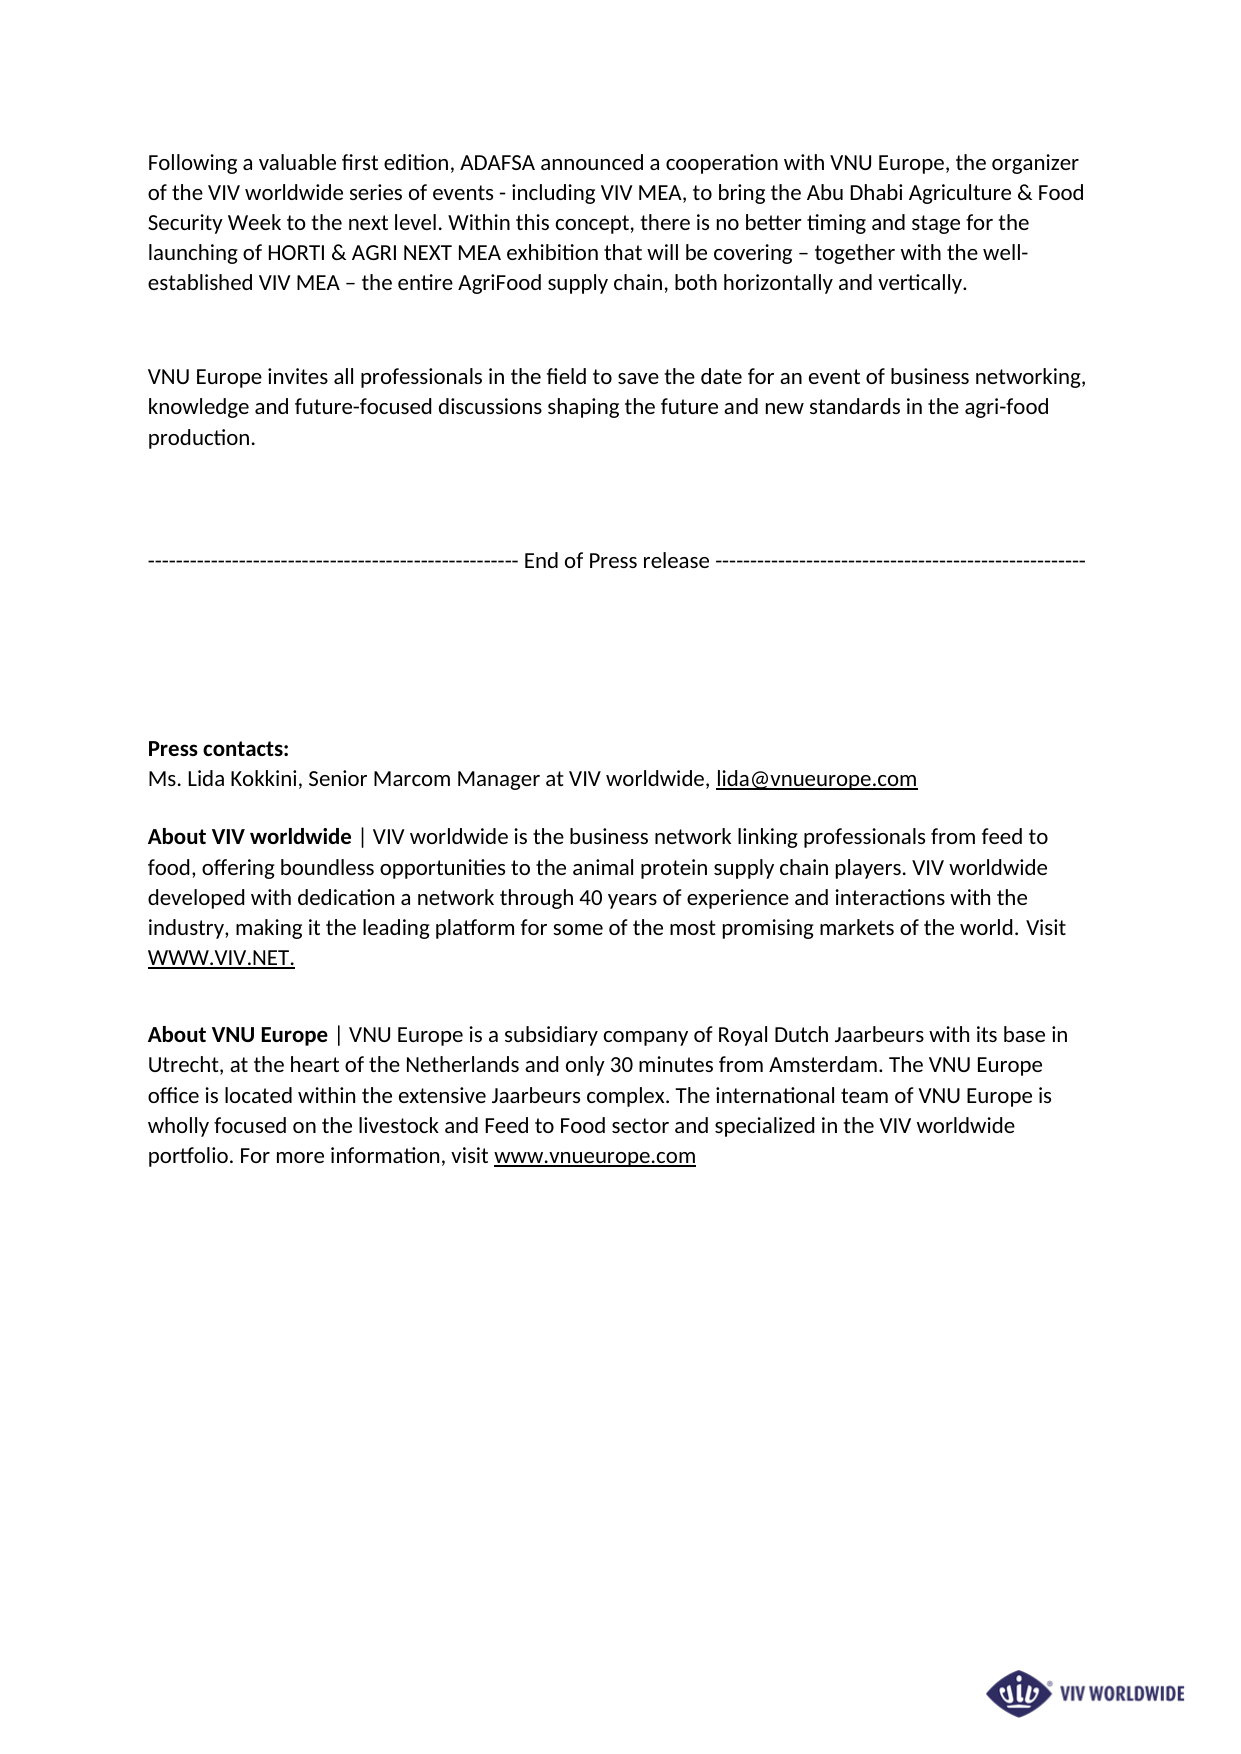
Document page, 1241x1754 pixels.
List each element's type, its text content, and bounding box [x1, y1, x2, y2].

text Following a valuable first edition, ADAFSA announced a cooperation with VNU Europe, the organizer of the VIV worldwide series of events - including VIV MEA, to bring the Abu Dhabi Agriculture & Food Security Week to the next level. Within this concept, there is no better timing and stage for the launching of HORTI & AGRI NEXT MEA exhibition that will be covering – together with the well-established VIV MEA – the entire AgriFood supply chain, both horizontally and vertically. [148, 148, 1093, 296]
text VNU Europe invites all professionals in the field to save the date for an event of business networking, knowledge and future-focused discussions shaping the future and new standards in the agri-food production. [148, 362, 1093, 481]
text About VNU Europe | VNU Europe is a subsidiary company of Royal Dutch Jaarbeurs with its base in Utrecht, at the heart of the Netherlands and only 30 minutes from Amsterdam. The VNU Europe office is located within the extensive Jaarbeurs complex. The international team of VNU Europe is wholly focused on the livestock and Feed to Food sector and specialized in the VIV worldwide portfolio. For more information, visit www.vnueurope.com [148, 1020, 1093, 1169]
text About VIV worldwide | VIV worldwide is the business network linking professionals from feed to food, offering boundless opportunities to the animal protein supply chain players. VIV worldwide developed with dedication a network through 40 years of experience and interactions with the industry, making it the leading platform for some of the most promising markets of the world. Visit WWW.VIV.NET. [148, 822, 1093, 971]
text ----------------------------------------------------- End of Press release ----------------------------------------------------- [148, 547, 1093, 574]
text Press contacts: [148, 734, 1093, 762]
picture [982, 1665, 1190, 1724]
text Ms. Lida Kokkini, Senior Marcom Manager at VIV worldwide, lida@vnueurope.com [148, 764, 1093, 792]
